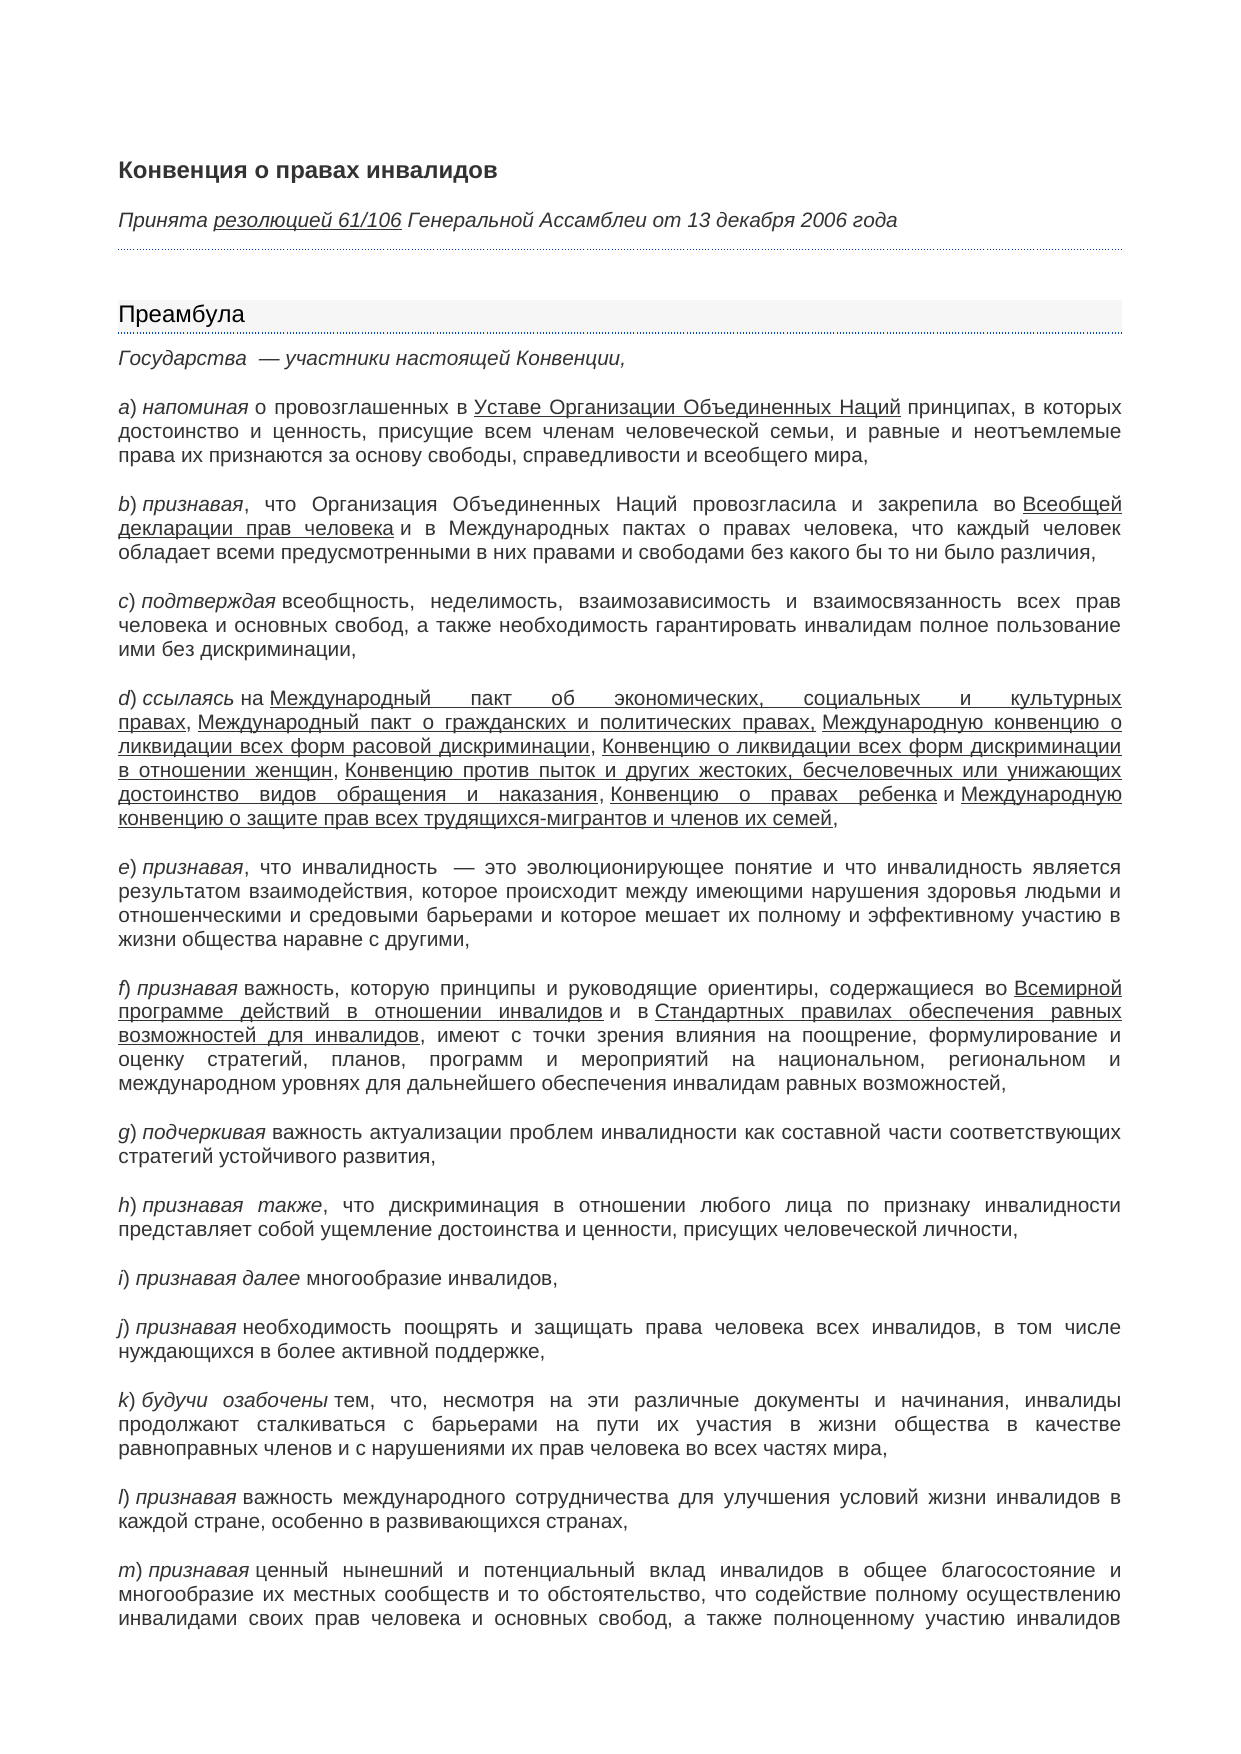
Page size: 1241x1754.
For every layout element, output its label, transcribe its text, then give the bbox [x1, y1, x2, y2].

text Конвенция о правах инвалидов [118, 156, 1122, 183]
text k) будучи озабочены тем, что, несмотря на эти различные документы и начинания, инвалиды продолжают сталкиваться с барьерами на пути их участия в жизни общества в качестве равноправных членов и с нарушениями их прав человека во всех частях мира, [118, 1388, 1122, 1460]
text c) подтверждая всеобщность, неделимость, взаимозависимость и взаимосвязанность всех прав человека и основных свобод, а также необходимость гарантировать инвалидам полное пользование ими без дискриминации, [118, 589, 1122, 661]
text g) подчеркивая важность актуализации проблем инвалидности как составной части соответствующих стратегий устойчивого развития, [118, 1120, 1122, 1168]
text d) ссылаясь на Международный пакт об экономических, социальных и культурных правах, Международный пакт о гражданских и политических правах, Международную конвенцию о ликвидации всех форм расовой дискриминации, Конвенцию о ликвидации всех форм дискриминации в отношении женщин, Конвенцию против пыток и других жестоких, бесчеловечных или унижающих достоинство видов обращения и наказания, Конвенцию о правах ребенка и Международную конвенцию о защите прав всех трудящихся-мигрантов и членов их семей, [118, 686, 1122, 829]
text i) признавая далее многообразие инвалидов, [118, 1266, 1122, 1290]
text j) признавая необходимость поощрять и защищать права человека всех инвалидов, в том числе нуждающихся в более активной поддержке, [118, 1315, 1122, 1363]
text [118, 1558, 1122, 1629]
text Принята резолюцией 61/106 Генеральной Ассамблеи от 13 декабря 2006 года [118, 208, 1122, 250]
text h) признавая также, что дискриминация в отношении любого лица по признаку инвалидности представляет собой ущемление достоинства и ценности, присущих человеческой личности, [118, 1193, 1122, 1241]
text l) признавая важность международного сотрудничества для улучшения условий жизни инвалидов в каждой стране, особенно в развивающихся странах, [118, 1485, 1122, 1533]
text e) признавая, что инвалидность — это эволюционирующее понятие и что инвалидность является результатом взаимодействия, которое происходит между имеющими нарушения здоровья людьми и отношенческими и средовыми барьерами и которое мешает их полному и эффективному участию в жизни общества наравне с другими, [118, 854, 1122, 950]
text Преамбула [118, 300, 1122, 334]
text f) признавая важность, которую принципы и руководящие ориентиры, содержащиеся во Всемирной программе действий в отношении инвалидов и в Стандартных правилах обеспечения равных возможностей для инвалидов, имеют с точки зрения влияния на поощрение, формулирование и оценку стратегий, планов, программ и мероприятий на национальном, региональном и международном уровнях для дальнейшего обеспечения инвалидам равных возможностей, [118, 975, 1122, 1095]
text b) признавая, что Организация Объединенных Наций провозгласила и закрепила во Всеобщей декларации прав человека и в Международных пактах о правах человека, что каждый человек обладает всеми предусмотренными в них правами и свободами без какого бы то ни было различия, [118, 492, 1122, 564]
text a) напоминая о провозглашенных в Уставе Организации Объединенных Наций принципах, в которых достоинство и ценность, присущие всем членам человеческой семьи, и равные и неотъемлемые права их признаются за основу свободы, справедливости и всеобщего мира, [118, 395, 1122, 467]
text Государства — участники настоящей Конвенции, [118, 346, 1122, 370]
